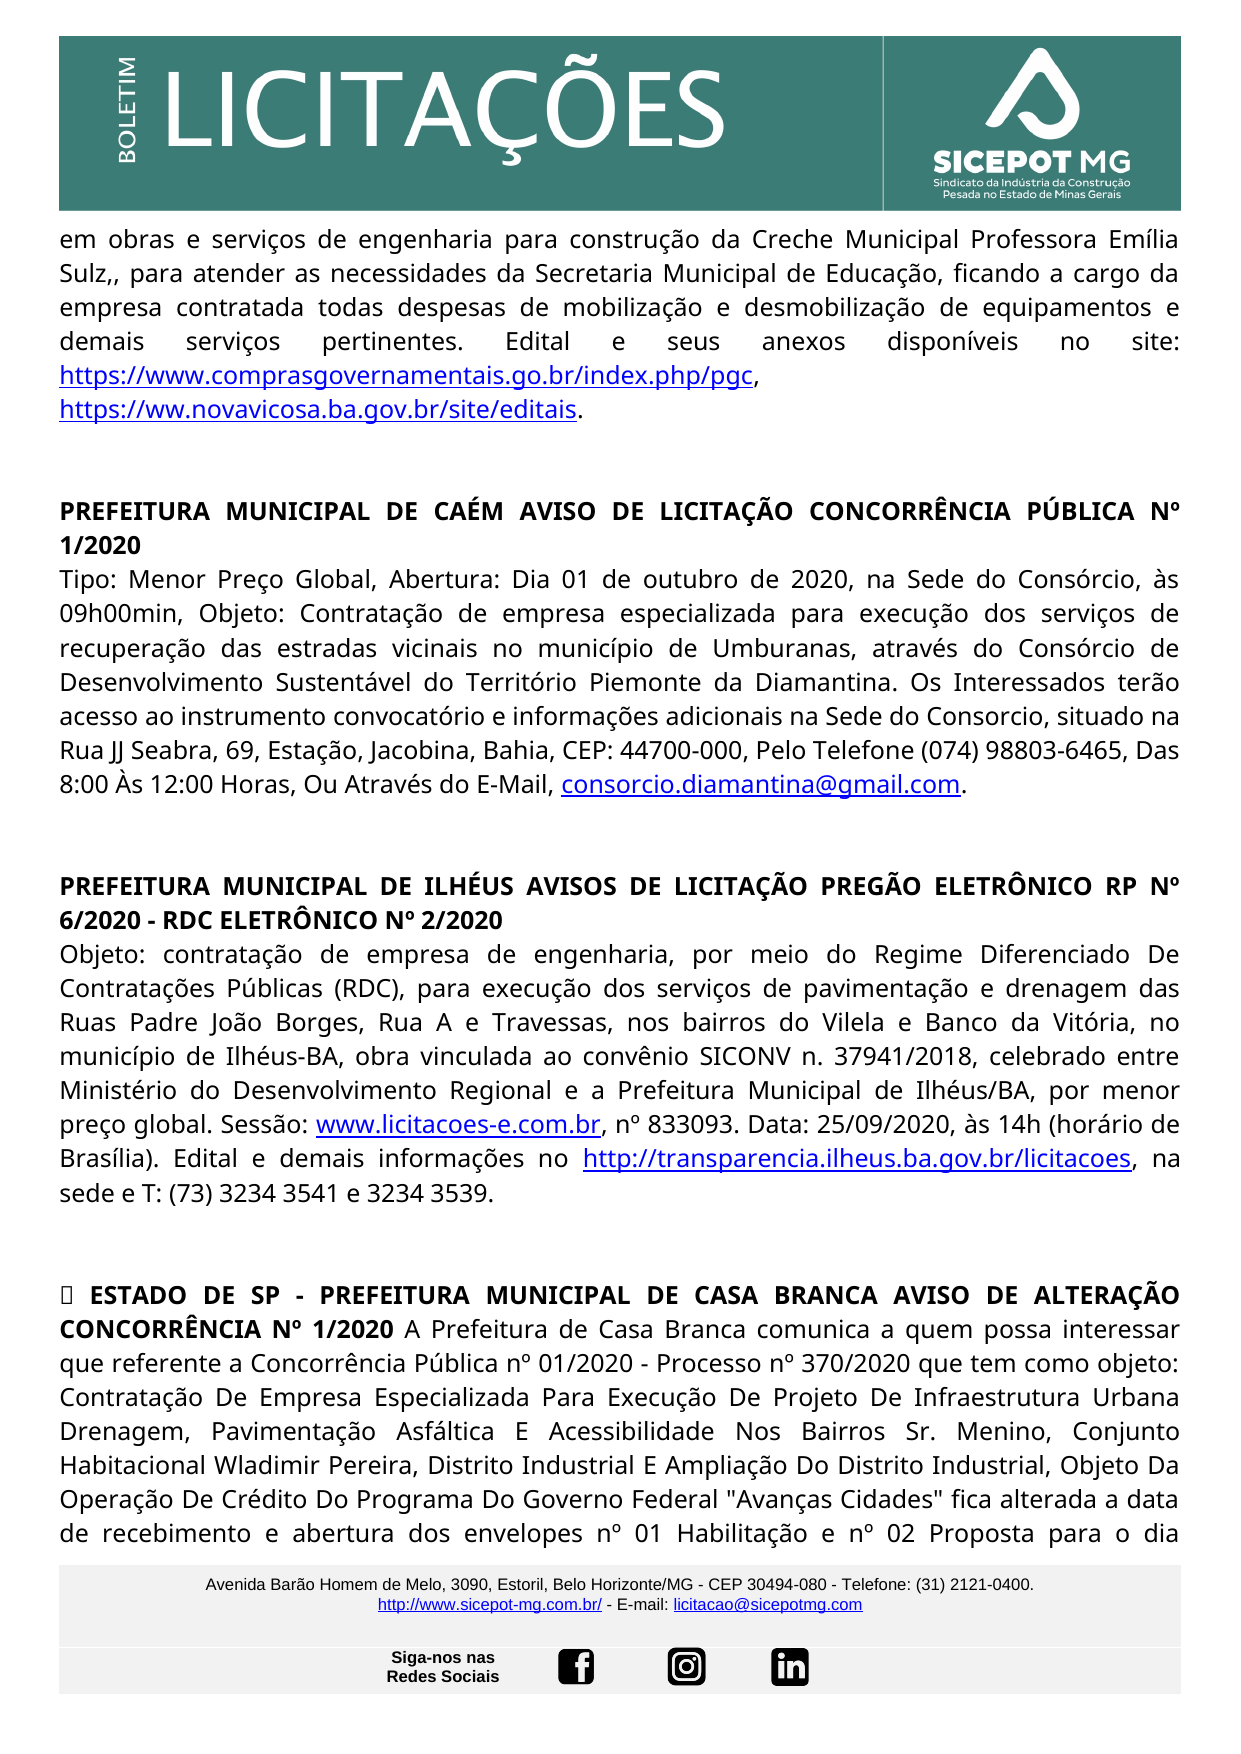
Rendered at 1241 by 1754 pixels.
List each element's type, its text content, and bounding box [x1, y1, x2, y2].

text PREFEITURA MUNICIPAL DE CAÉM AVISO DE LICITAÇÃO CONCORRÊNCIA PÚBLICA Nº 1/2020 [59, 494, 1181, 562]
picture [557, 1648, 594, 1685]
text Objeto: contratação de empresa de engenharia, por meio do Regime Diferenciado De Contratações Públicas (RDC), para execução dos serviços de pavimentação e drenagem das Ruas Padre João Borges, Rua A e Travessas, nos bairros do Vilela e Banco da Vitória, no município de Ilhéus-BA, obra vinculada ao convênio SICONV n. 37941/2018, celebrado entre Ministério do Desenvolvimento Regional e a Prefeitura Municipal de Ilhéus/BA, por menor preço global. Sessão: www.licitacoes-e.com.br, nº 833093. Data: 25/09/2020, às 14h (horário de Brasília). Edital e demais informações no http://transparencia.ilheus.ba.gov.br/licitacoes, na sede e T: (73) 3234 3541 e 3234 3539. [59, 937, 1181, 1209]
picture [771, 1648, 809, 1686]
text PREFEITURA MUNICIPAL DE ILHÉUS AVISOS DE LICITAÇÃO PREGÃO ELETRÔNICO RP Nº 6/2020 - RDC ELETRÔNICO Nº 2/2020 [59, 869, 1181, 937]
picture [667, 1647, 706, 1686]
picture [59, 36, 1181, 211]
text Tipo: Menor Preço Global, Abertura: Dia 01 de outubro de 2020, na Sede do Consórcio, às 09h00min, Objeto: Contratação de empresa especializada para execução dos serviços de recuperação das estradas vicinais no município de Umburanas, através do Consórcio de Desenvolvimento Sustentável do Território Piemonte da Diamantina. Os Interessados terão acesso ao instrumento convocatório e informações adicionais na Sede do Consorcio, situado na Rua JJ Seabra, 69, Estação, Jacobina, Bahia, CEP: 44700-000, Pelo Telefone (074) 98803-6465, Das 8:00 Às 12:00 Horas, Ou Através do E-Mail, consorcio.diamantina@gmail.com. [59, 562, 1181, 801]
